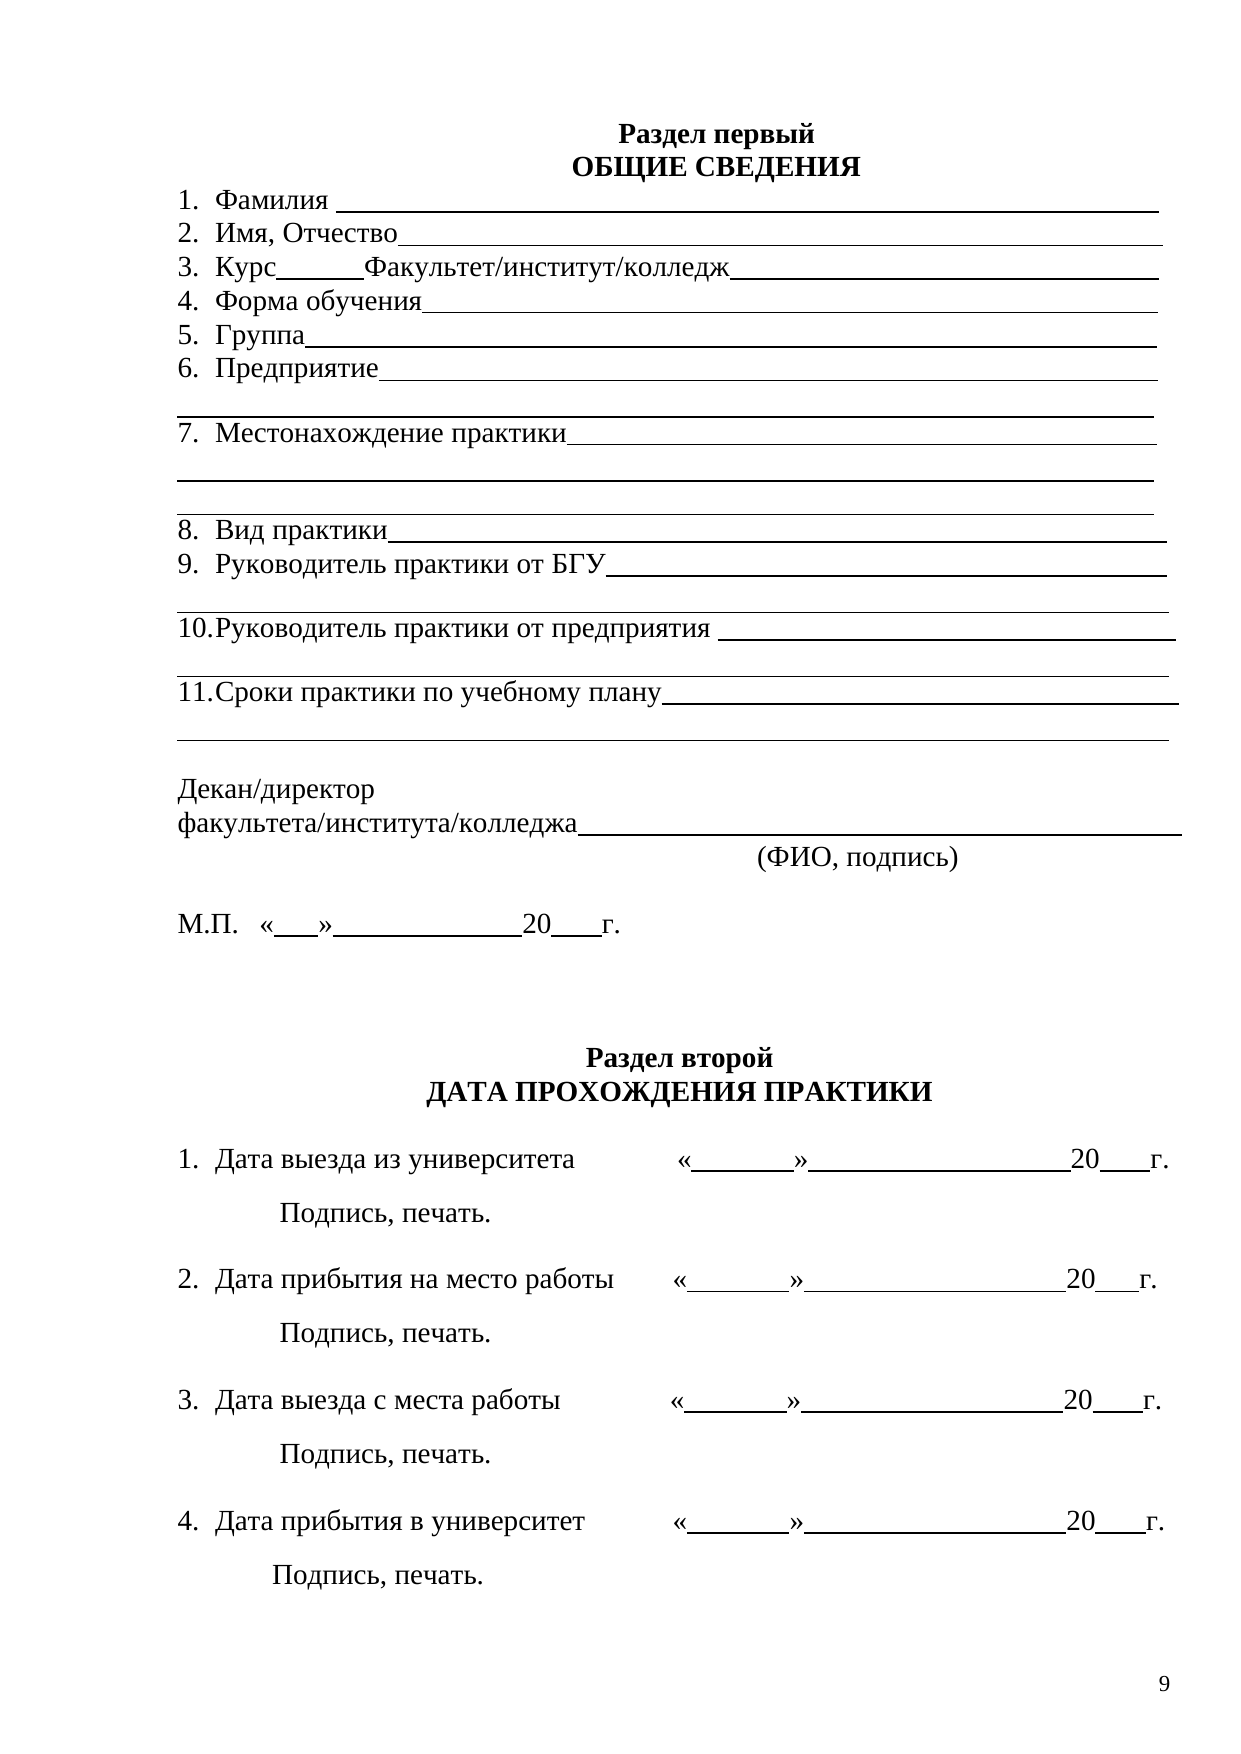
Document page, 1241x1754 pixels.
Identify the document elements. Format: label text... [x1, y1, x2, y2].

list Имя, Отчество [177, 216, 1205, 250]
list Дата выезда с места работы « » 20 г. Подпись, печать. [177, 1382, 1163, 1470]
list Вид практики [177, 507, 1205, 546]
text Раздел первый [270, 116, 1162, 149]
list Руководитель практики от предприятия [177, 608, 1205, 644]
text факультета/института/колледжа [177, 805, 1205, 839]
list Сроки практики по учебному плану [177, 672, 1205, 708]
list Дата прибытия на место работы « » 20 г. Подпись, печать. [177, 1262, 1159, 1349]
text М.П. « » 20 г. [177, 906, 1205, 939]
list Дата прибытия в университет « » 20 г. Подпись, печать. [177, 1503, 1166, 1591]
text ОБЩИЕ СВЕДЕНИЯ [270, 149, 1162, 183]
list Форма обучения [177, 283, 1205, 317]
list Фамилия [177, 183, 1205, 216]
text Раздел второй [270, 1041, 1088, 1074]
list Группа [177, 317, 1205, 350]
text (ФИО, подпись) [757, 839, 1205, 872]
text ДАТА ПРОХОЖДЕНИЯ ПРАКТИКИ [270, 1074, 1088, 1108]
text Декан/директор [177, 772, 1205, 805]
list Местонахождение практики [177, 412, 1205, 448]
list Дата выезда из университета « » 20 г. Подпись, печать. [177, 1141, 1170, 1228]
list Курс Факультет/институт/колледж [177, 250, 1205, 283]
list Предприятие [177, 351, 1205, 384]
list Руководитель практики от БГУ [177, 546, 1205, 579]
